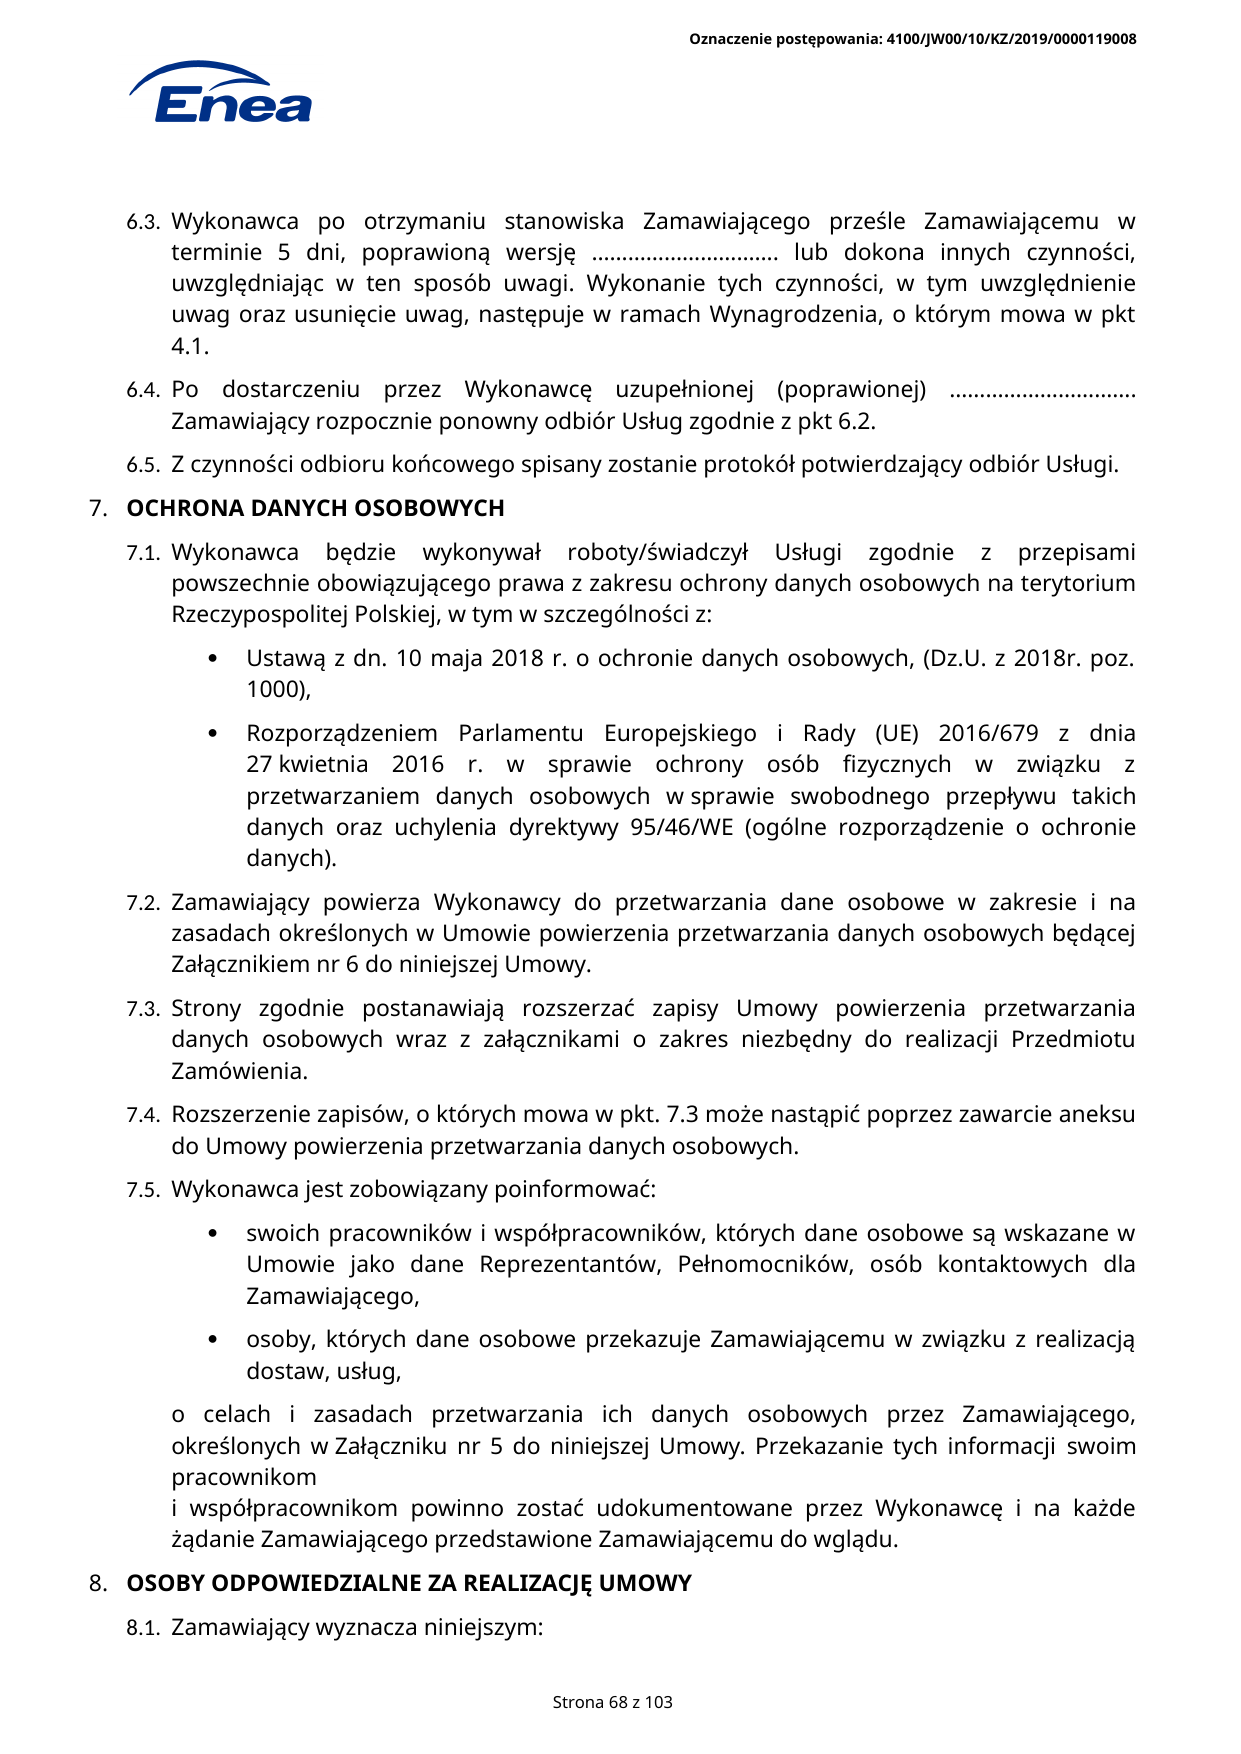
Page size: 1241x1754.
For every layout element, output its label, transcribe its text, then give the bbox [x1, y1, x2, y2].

list Po dostarczeniu przez Wykonawcę uzupełnionej (poprawionej) …………………………. Zamawiający rozpocznie ponowny odbiór Usług zgodnie z pkt 6.2. [126, 373, 1137, 436]
list Zamawiający wyznacza niniejszym: [126, 1611, 1137, 1642]
subtitle swoich pracowników i współpracowników, których dane osobowe są wskazane w Umowie jako dane Reprezentantów, Pełnomocników, osób kontaktowych dla Zamawiającego, [209, 1217, 1137, 1311]
list Rozszerzenie zapisów, o których mowa w pkt. 7.3 może nastąpić poprzez zawarcie aneksu do Umowy powierzenia przetwarzania danych osobowych. [126, 1098, 1137, 1161]
list OSOBY ODPOWIEDZIALNE ZA REALIZACJĘ UMOWY [89, 1567, 1137, 1598]
list Z czynności odbioru końcowego spisany zostanie protokół potwierdzający odbiór Usługi. [126, 448, 1137, 479]
list Wykonawca po otrzymaniu stanowiska Zamawiającego prześle Zamawiającemu w terminie 5 dni, poprawioną wersję …………………………. lub dokona innych czynności, uwzględniając w ten sposób uwagi. Wykonanie tych czynności, w tym uwzględnienie uwag oraz usunięcie uwag, następuje w ramach Wynagrodzenia, o którym mowa w pkt 4.1. [126, 204, 1137, 361]
picture [117, 50, 324, 124]
subtitle osoby, których dane osobowe przekazuje Zamawiającemu w związku z realizacją dostaw, usług, [209, 1323, 1137, 1386]
list o celach i zasadach przetwarzania ich danych osobowych przez Zamawiającego, określonych w Załączniku nr 5 do niniejszej Umowy. Przekazanie tych informacji swoim pracownikom i współpracownikom powinno zostać udokumentowane przez Wykonawcę i na każde żądanie Zamawiającego przedstawione Zamawiającemu do wglądu. [171, 1398, 1137, 1554]
list Wykonawca będzie wykonywał roboty/świadczył Usługi zgodnie z przepisami powszechnie obowiązującego prawa z zakresu ochrony danych osobowych na terytorium Rzeczypospolitej Polskiej, w tym w szczególności z: [126, 536, 1137, 629]
list Wykonawca jest zobowiązany poinformować: [126, 1173, 1137, 1204]
list Zamawiający powierza Wykonawcy do przetwarzania dane osobowe w zakresie i na zasadach określonych w Umowie powierzenia przetwarzania danych osobowych będącej Załącznikiem nr 6 do niniejszej Umowy. [126, 886, 1137, 979]
list OCHRONA DANYCH OSOBOWYCH [89, 492, 1137, 523]
list Strony zgodnie postanawiają rozszerzać zapisy Umowy powierzenia przetwarzania danych osobowych wraz z załącznikami o zakres niezbędny do realizacji Przedmiotu Zamówienia. [126, 992, 1137, 1086]
subtitle Rozporządzeniem Parlamentu Europejskiego i Rady (UE) 2016/679 z dnia 27 kwietnia 2016 r. w sprawie ochrony osób fizycznych w związku z przetwarzaniem danych osobowych w sprawie swobodnego przepływu takich danych oraz uchylenia dyrektywy 95/46/WE (ogólne rozporządzenie o ochronie danych). [209, 717, 1137, 873]
subtitle Ustawą z dn. 10 maja 2018 r. o ochronie danych osobowych, (Dz.U. z 2018r. poz. 1000), [209, 642, 1137, 704]
